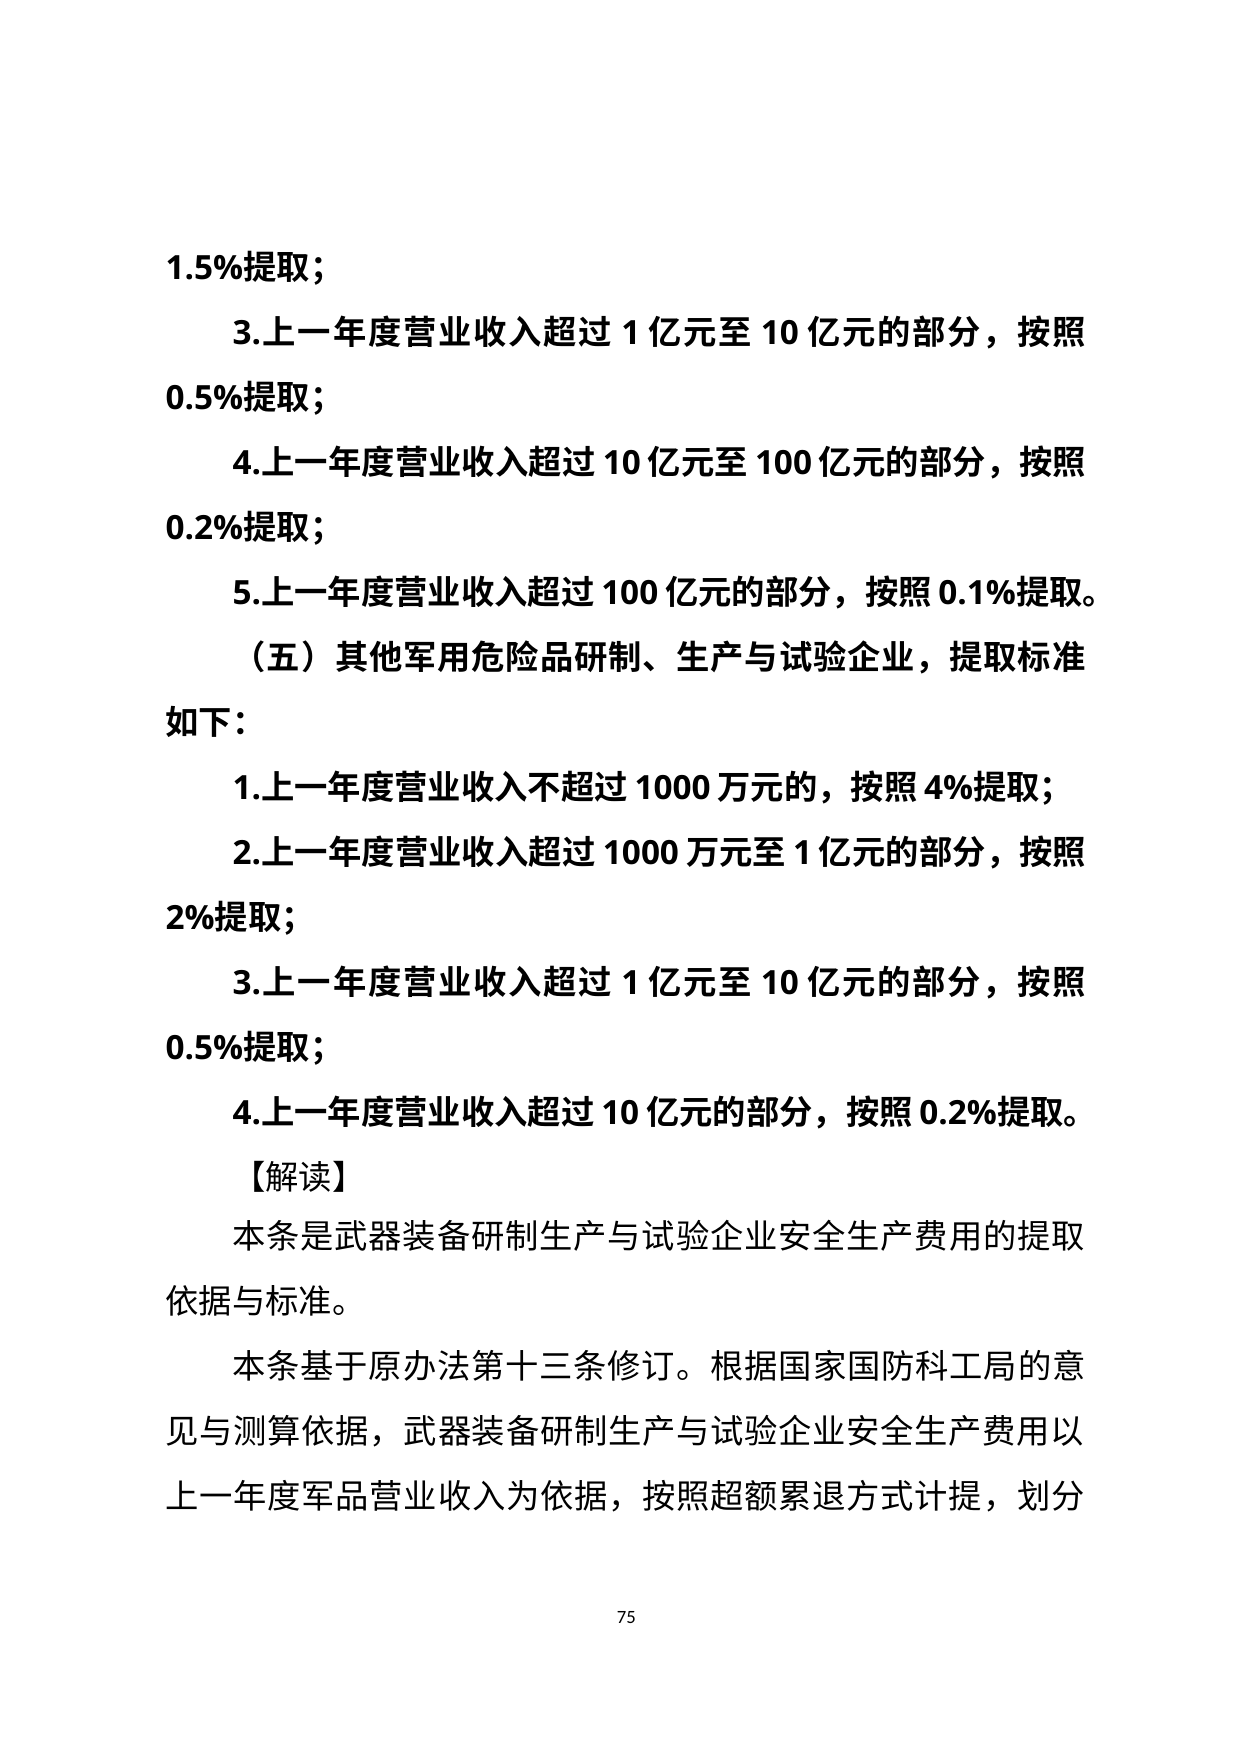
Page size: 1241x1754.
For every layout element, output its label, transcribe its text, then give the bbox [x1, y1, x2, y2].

text 【解读】 [165, 1143, 1087, 1201]
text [165, 1331, 1087, 1526]
text （五）其他军用危险品研制、生产与试验企业，提取标准如下： [165, 623, 1087, 753]
text 3.上一年度营业收入超过1亿元至10亿元的部分，按照0.5%提取； [165, 298, 1087, 428]
text 本条是武器装备研制生产与试验企业安全生产费用的提取依据与标准。 [165, 1201, 1087, 1331]
text 5.上一年度营业收入超过100亿元的部分，按照0.1%提取。 [165, 558, 1087, 623]
text 4.上一年度营业收入超过10亿元的部分，按照0.2%提取。 [165, 1078, 1087, 1143]
text 1.上一年度营业收入不超过1000万元的，按照4%提取； [165, 753, 1087, 818]
text 2.上一年度营业收入超过1000万元至1亿元的部分，按照2%提取； [165, 818, 1087, 948]
text 4.上一年度营业收入超过10亿元至100亿元的部分，按照0.2%提取； [165, 428, 1087, 558]
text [165, 233, 1087, 298]
text 3.上一年度营业收入超过1亿元至10亿元的部分，按照0.5%提取； [165, 948, 1087, 1078]
